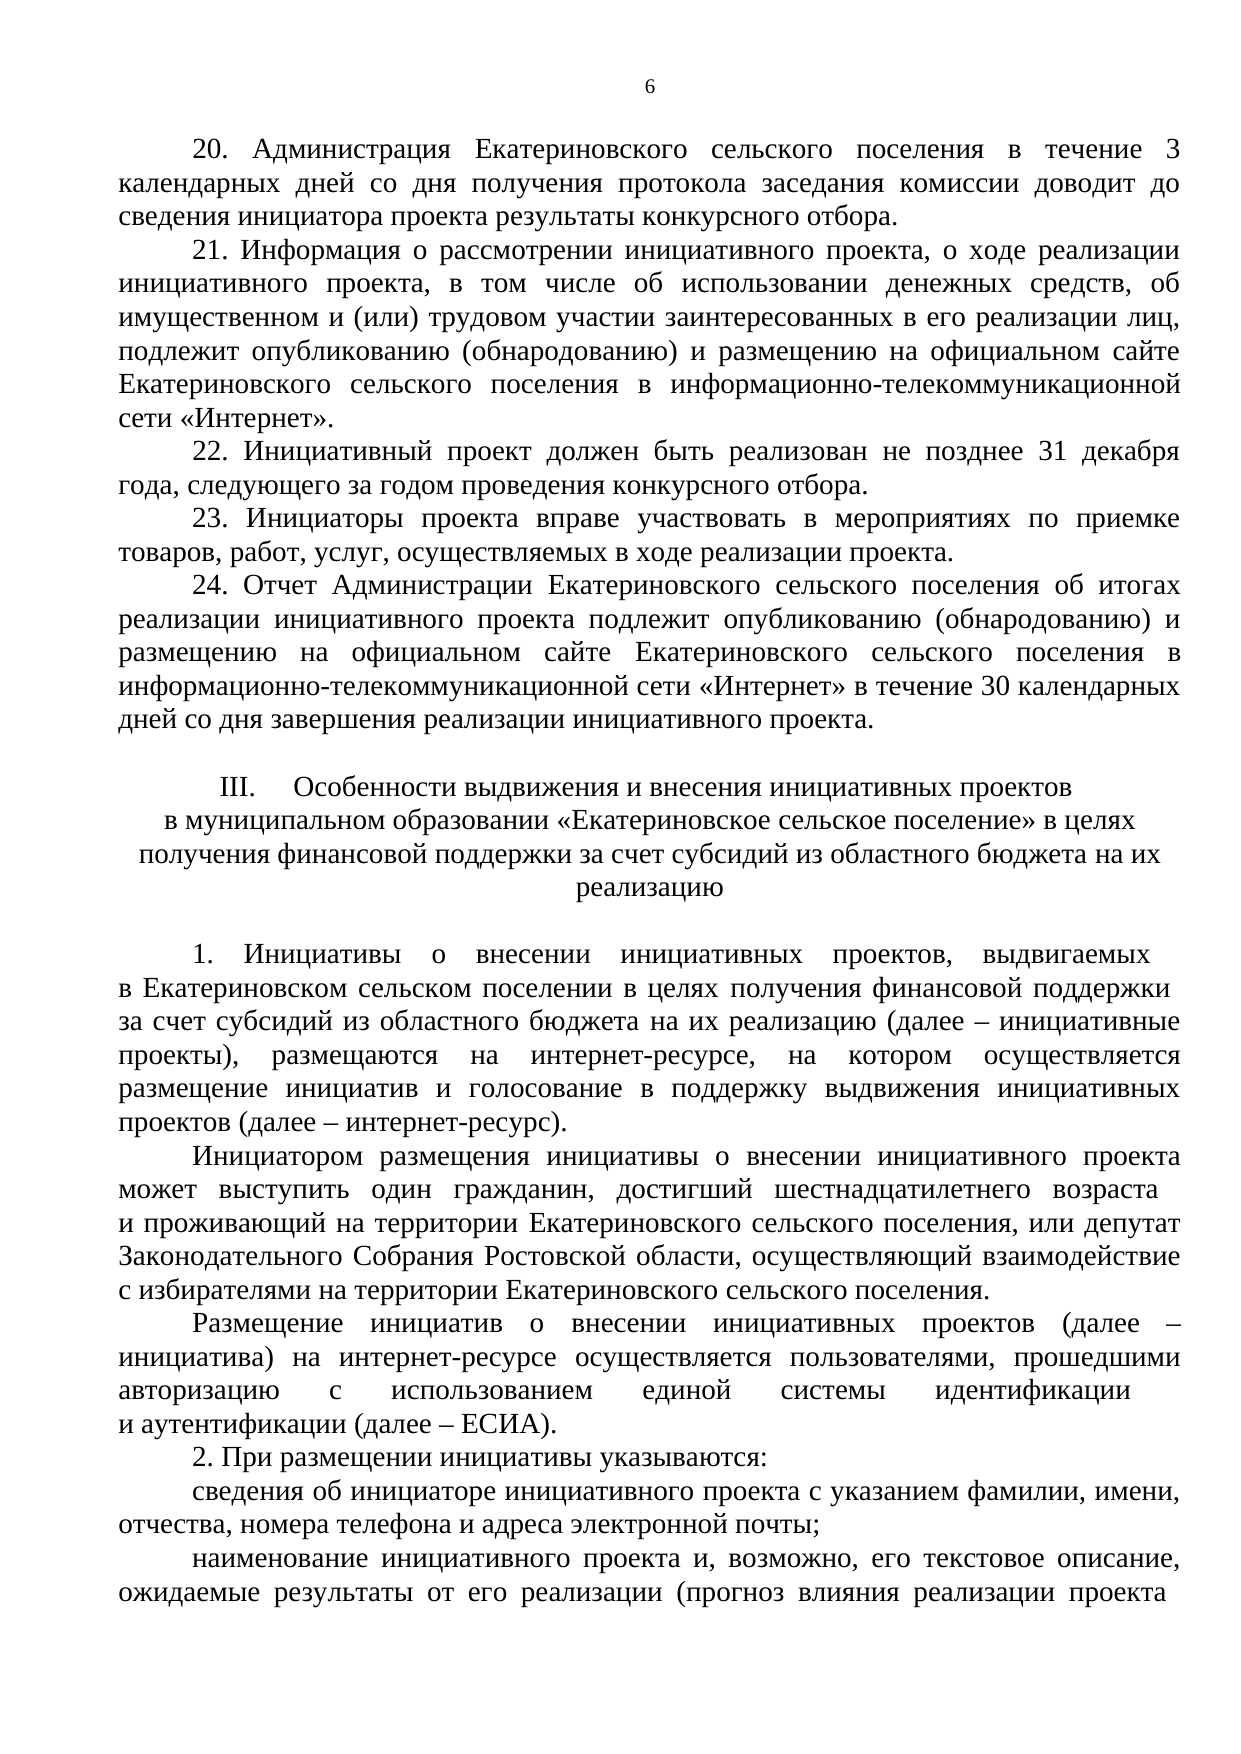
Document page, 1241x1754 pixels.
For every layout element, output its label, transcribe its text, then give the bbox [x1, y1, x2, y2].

text 22. Инициативный проект должен быть реализован не позднее 31 декабря года, следующего за годом проведения конкурсного отбора. [118, 433, 1181, 500]
text 20. Администрация Екатериновского сельского поселения в течение 3 календарных дней со дня получения протокола заседания комиссии доводит до сведения инициатора проекта результаты конкурсного отбора. [118, 131, 1181, 232]
text 1. Инициативы о внесении инициативных проектов, выдвигаемых в Екатериновском сельском поселении в целях получения финансовой поддержки за счет субсидий из областного бюджета на их реализацию (далее – инициативные проекты), размещаются на интернет-ресурсе, на котором осуществляется размещение инициатив и голосование в поддержку выдвижения инициативных проектов (далее – интернет-ресурс). [118, 936, 1181, 1138]
text 23. Инициаторы проекта вправе участвовать в мероприятиях по приемке товаров, работ, услуг, осуществляемых в ходе реализации проекта. [118, 500, 1181, 567]
text 2. При размещении инициативы указываются: [118, 1439, 1181, 1473]
text 21. Информация о рассмотрении инициативного проекта, о ходе реализации инициативного проекта, в том числе об использовании денежных средств, об имущественном и (или) трудовом участии заинтересованных в его реализации лиц, подлежит опубликованию (обнародованию) и размещению на официальном сайте Екатериновского сельского поселения в информационно-телекоммуникационной сети «Интернет». [118, 232, 1181, 433]
list Особенности выдвижения и внесения инициативных проектов в муниципальном образовании «Екатериновское сельское поселение» в целях получения финансовой поддержки за счет субсидий из областного бюджета на их реализацию [118, 769, 1181, 903]
text Инициатором размещения инициативы о внесении инициативного проекта может выступить один гражданин, достигший шестнадцатилетнего возраста и проживающий на территории Екатериновского сельского поселения, или депутат Законодательного Собрания Ростовской области, осуществляющий взаимодействие с избирателями на территории Екатериновского сельского поселения. [118, 1138, 1181, 1305]
text Размещение инициатив о внесении инициативных проектов (далее – инициатива) на интернет-ресурсе осуществляется пользователями, прошедшими авторизацию с использованием единой системы идентификации и аутентификации (далее – ЕСИА). [118, 1305, 1181, 1439]
text 24. Отчет Администрации Екатериновского сельского поселения об итогах реализации инициативного проекта подлежит опубликованию (обнародованию) и размещению на официальном сайте Екатериновского сельского поселения в информационно-телекоммуникационной сети «Интернет» в течение 30 календарных дней со дня завершения реализации инициативного проекта. [118, 567, 1181, 735]
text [118, 1540, 1181, 1607]
text сведения об инициаторе инициативного проекта с указанием фамилии, имени, отчества, номера телефона и адреса электронной почты; [118, 1473, 1181, 1540]
